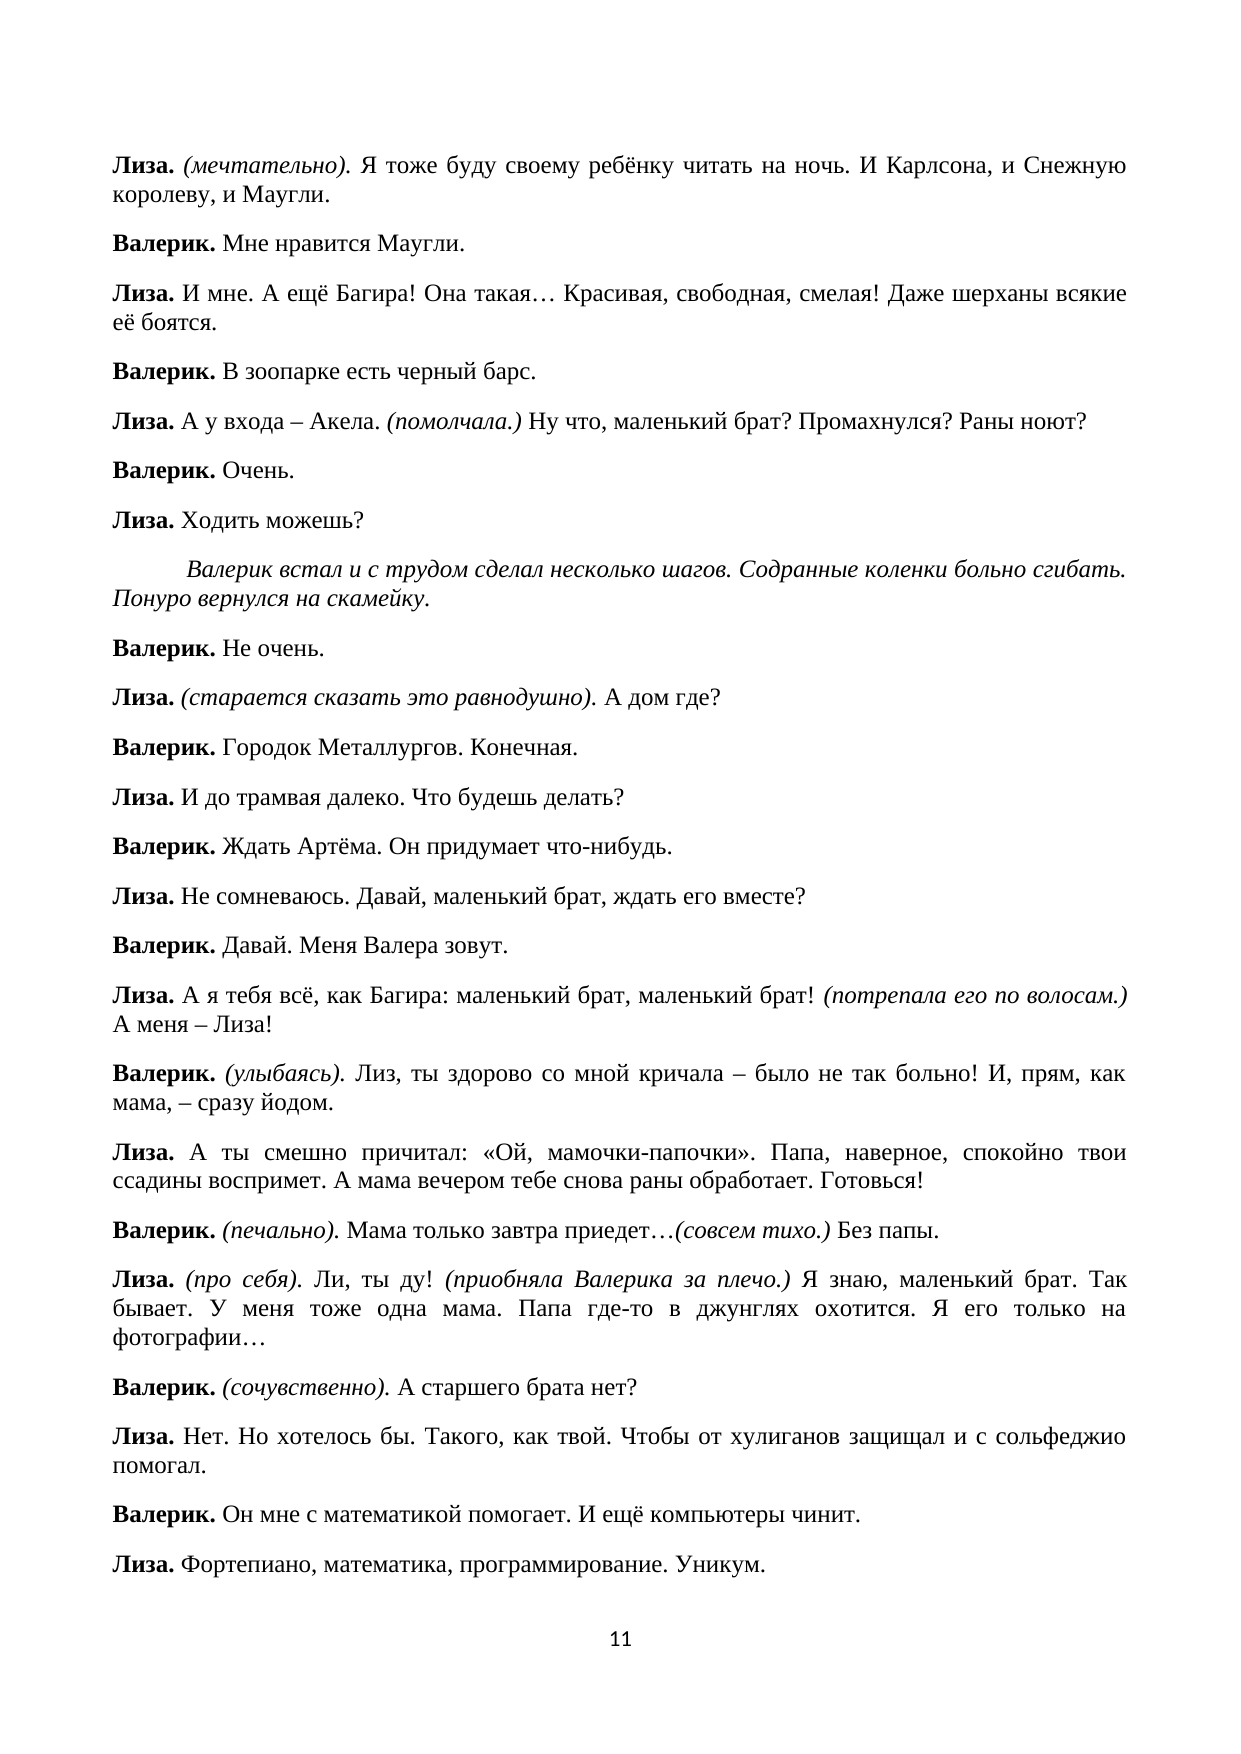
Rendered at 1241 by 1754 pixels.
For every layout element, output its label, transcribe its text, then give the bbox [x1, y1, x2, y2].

text Валерик. (печально). Мама только завтра приедет…(совсем тихо.) Без папы. [112, 1215, 1128, 1244]
text Лиза. А ты смешно причитал: «Ой, мамочки-папочки». Папа, наверное, спокойно твои ссадины воспримет. А мама вечером тебе снова раны обработает. Готовься! [112, 1137, 1128, 1194]
text Лиза. А я тебя всё, как Багира: маленький брат, маленький брат! (потрепала его по волосам.) А меня – Лиза! [112, 980, 1128, 1037]
text Лиза. Фортепиано, математика, программирование. Уникум. [112, 1549, 1128, 1578]
text Валерик. Он мне с математикой помогает. И ещё компьютеры чинит. [112, 1499, 1128, 1528]
text Лиза. (старается сказать это равнодушно). А дом где? [112, 682, 1128, 711]
text Валерик. В зоопарке есть черный барс. [112, 356, 1128, 385]
text Лиза. И мне. А ещё Багира! Она такая… Красивая, свободная, смелая! Даже шерханы всякие её боятся. [112, 278, 1128, 335]
text Валерик. Мне нравится Маугли. [112, 228, 1128, 257]
text Валерик. (сочувственно). А старшего брата нет? [112, 1372, 1128, 1400]
text Лиза. Нет. Но хотелось бы. Такого, как твой. Чтобы от хулиганов защищал и с сольфеджио помогал. [112, 1421, 1128, 1479]
text Валерик. (улыбаясь). Лиз, ты здорово со мной кричала – было не так больно! И, прям, как мама, – сразу йодом. [112, 1058, 1128, 1116]
text Лиза. А у входа – Акела. (помолчала.) Ну что, маленький брат? Промахнулся? Раны ноют? [112, 406, 1128, 434]
text Валерик. Очень. [112, 455, 1128, 484]
text Лиза. Не сомневаюсь. Давай, маленький брат, ждать его вместе? [112, 881, 1128, 909]
text Валерик. Не очень. [112, 633, 1128, 662]
text Валерик. Городок Металлургов. Конечная. [112, 732, 1128, 761]
text Валерик. Давай. Меня Валера зовут. [112, 930, 1128, 959]
text Лиза. И до трамвая далеко. Что будешь делать? [112, 782, 1128, 810]
text Лиза. (про себя). Ли, ты ду! (приобняла Валерика за плечо.) Я знаю, маленький брат. Так бывает. У меня тоже одна мама. Папа где-то в джунглях охотится. Я его только на фотографии… [112, 1264, 1128, 1351]
text Лиза. (мечтательно). Я тоже буду своему ребёнку читать на ночь. И Карлсона, и Снежную королеву, и Маугли. [112, 150, 1128, 207]
text Валерик. Ждать Артёма. Он придумает что-нибудь. [112, 831, 1128, 860]
text Лиза. Ходить можешь? [112, 505, 1128, 534]
text Валерик встал и с трудом сделал несколько шагов. Содранные коленки больно сгибать. Понуро вернулся на скамейку. [112, 554, 1128, 612]
